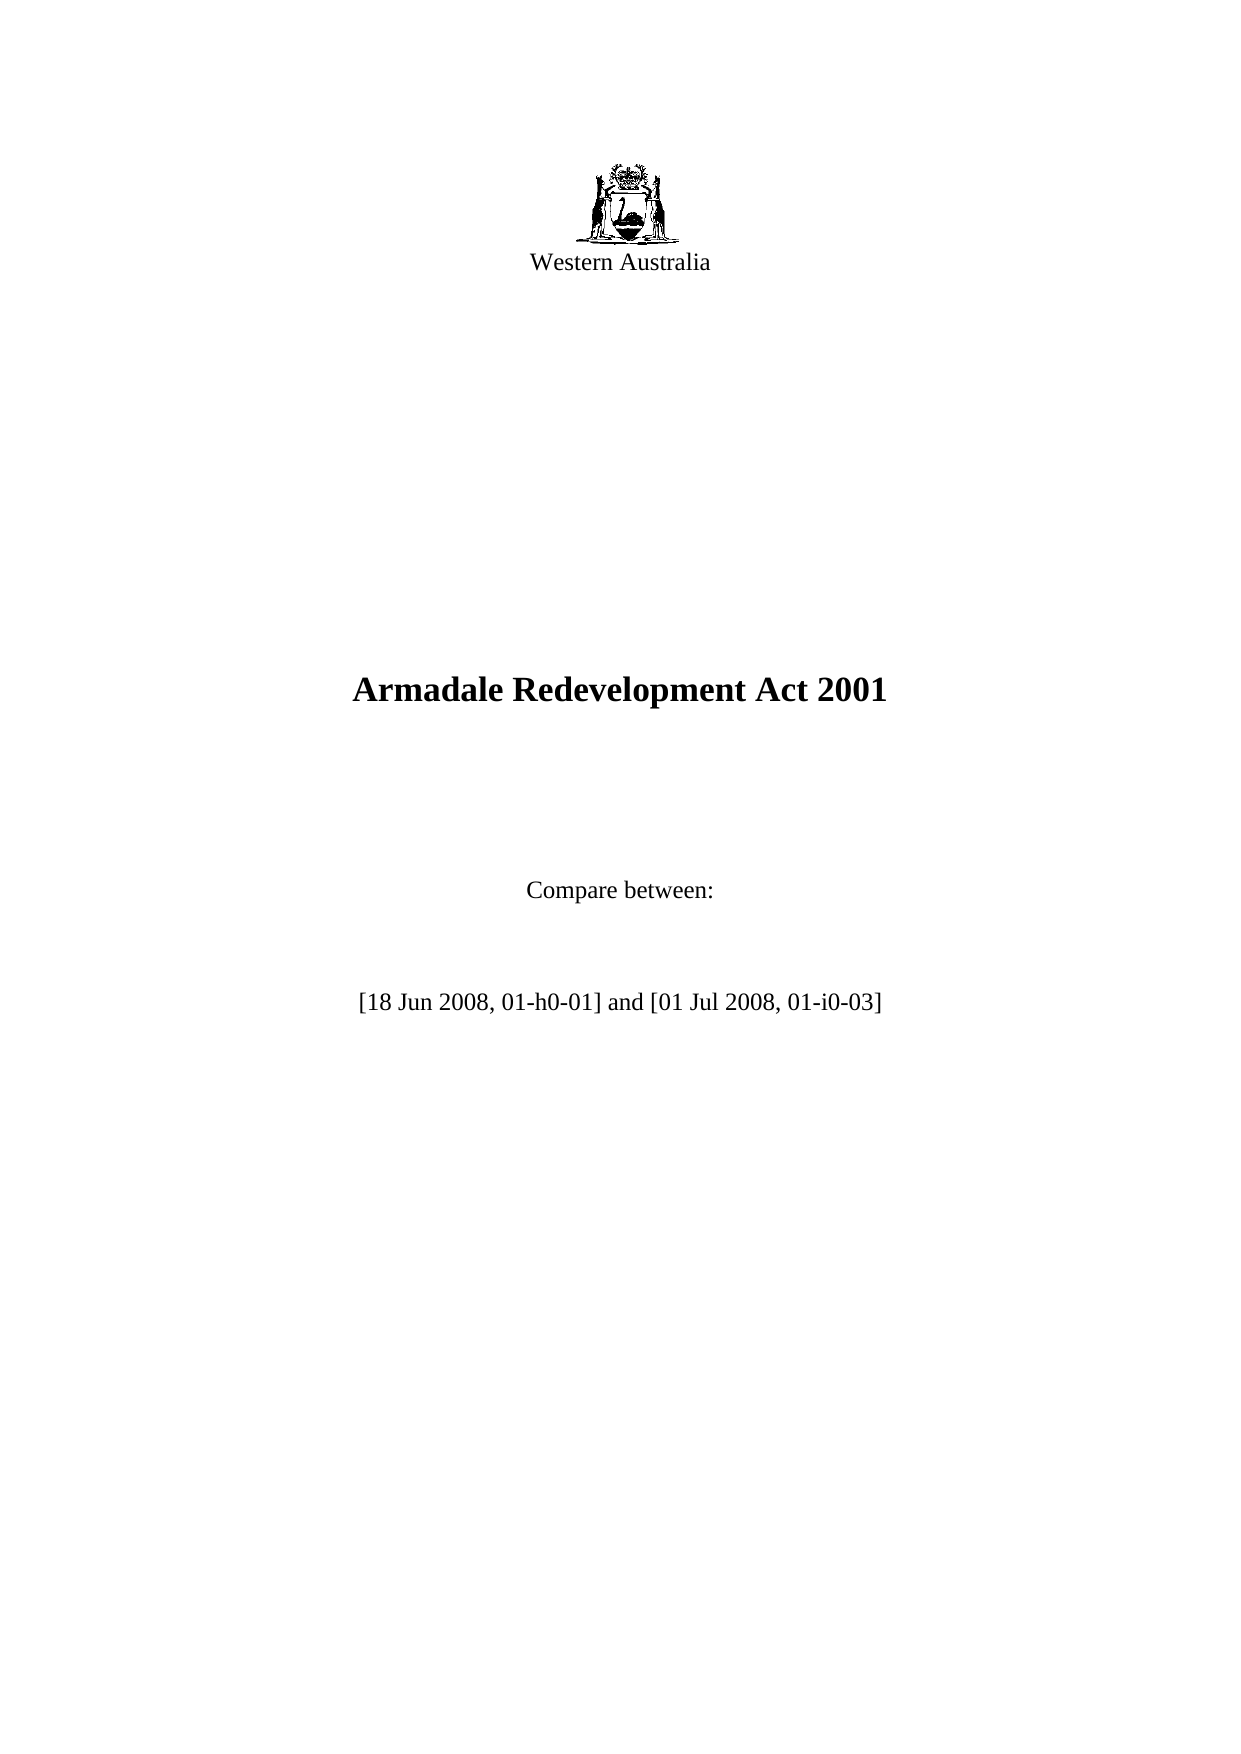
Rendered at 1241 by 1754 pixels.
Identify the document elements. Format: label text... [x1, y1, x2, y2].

picture [575, 162, 679, 246]
text Western Australia [251, 247, 990, 276]
text Compare between: [251, 875, 990, 904]
text [18 Jun 2008, 01-h0-01] and [01 Jul 2008, 01-i0-03] [251, 987, 990, 1016]
text Armadale Redevelopment Act 2001 [251, 668, 990, 709]
